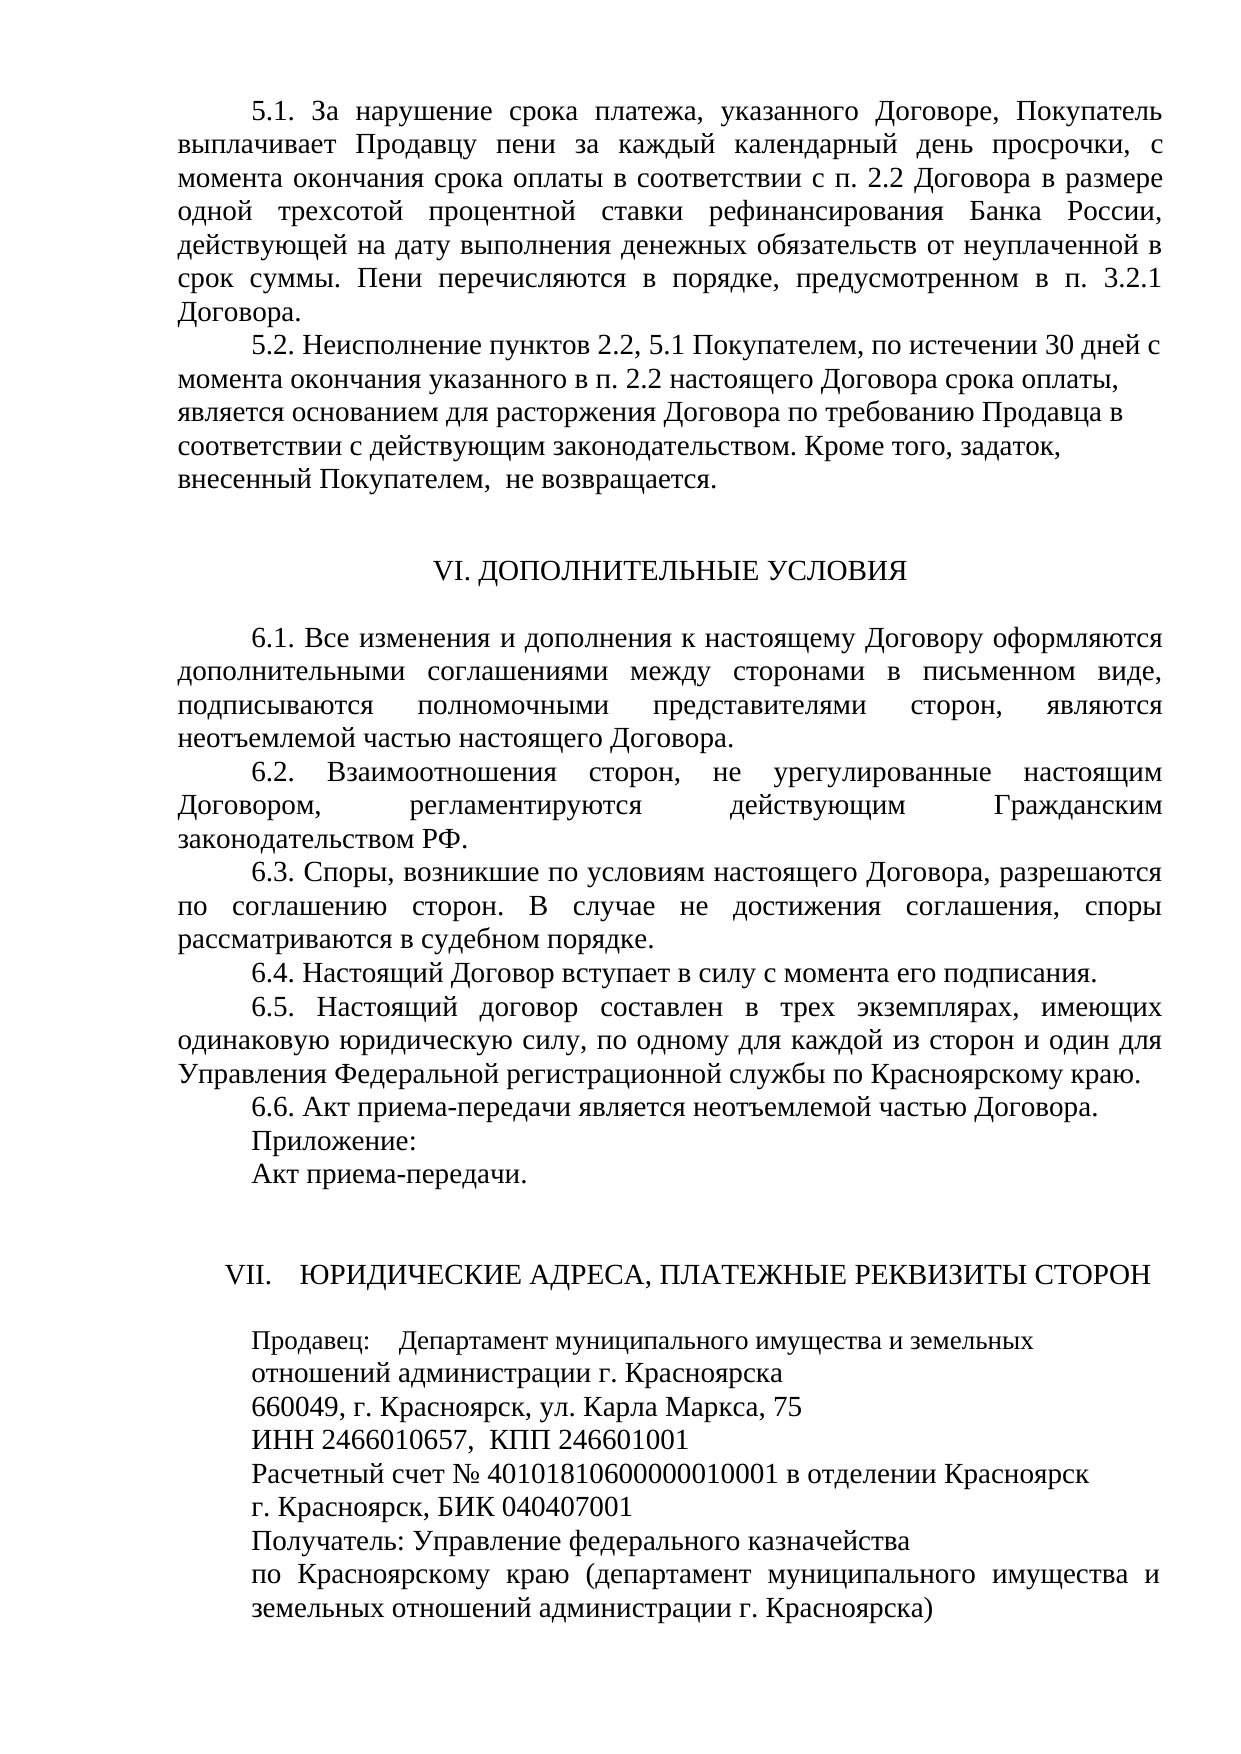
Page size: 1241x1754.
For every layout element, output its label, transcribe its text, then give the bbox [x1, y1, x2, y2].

text 6.5. Настоящий договор составлен в трех экземплярах, имеющих одинаковую юридическую силу, по одному для каждой из сторон и один для Управления Федеральной регистрационной службы по Красноярскому краю. [177, 989, 1163, 1089]
text 5.2. Неисполнение пунктов 2.2, 5.1 Покупателем, по истечении 30 дней с момента окончания указанного в п. 2.2 настоящего Договора срока оплаты, является основанием для расторжения Договора по требованию Продавца в соответствии с действующим законодательством. Кроме того, задаток, внесенный Покупателем, не возвращается. [177, 327, 1163, 495]
text 5.1. За нарушение срока платежа, указанного Договоре, Покупатель выплачивает Продавцу пени за каждый календарный день просрочки, c момента окончания срока оплаты в соответствии с п. 2.2 Договора в размере одной трехсотой процентной ставки рефинансирования Банка России, действующей на дату выполнения денежных обязательств от неуплаченной в срок суммы. Пени перечисляются в порядке, предусмотренном в п. 3.2.1 Договора. [177, 93, 1163, 327]
text Получатель: Управление федерального казначейства [251, 1523, 1161, 1556]
text Приложение: [177, 1123, 1163, 1156]
text 6.1. Все изменения и дополнения к настоящему Договору оформляются дополнительными соглашениями между сторонами в письменном виде, подписываются полномочными представителями сторон, являются неотъемлемой частью настоящего Договора. [177, 620, 1163, 754]
text 6.3. Споры, возникшие по условиям настоящего Договора, разрешаются по соглашению сторон. В случае не достижения соглашения, споры рассматриваются в судебном порядке. [177, 854, 1163, 955]
text 6.2. Взаимоотношения сторон, не урегулированные настоящим Договором, регламентируются действующим Гражданским законодательством РФ. [177, 754, 1163, 854]
text Акт приема-передачи. [177, 1156, 1163, 1190]
list ЮРИДИЧЕСКИЕ АДРЕСА, ПЛАТЕЖНЫЕ РЕКВИЗИТЫ СТОРОН [215, 1257, 1161, 1291]
text 660049, г. Красноярск, ул. Карла Маркса, 75 [251, 1389, 1161, 1422]
subtitle ИНН 2466010657, КПП 246601001 [251, 1422, 1161, 1456]
subtitle Продавец: Департамент муниципального имущества и земельных [251, 1324, 1161, 1355]
text 6.4. Настоящий Договор вступает в силу с момента его подписания. [177, 955, 1163, 989]
subtitle Расчетный счет № 40101810600000010001 в отделении Красноярск г. Красноярск, БИК 040407001 [251, 1456, 1161, 1523]
text 6.6. Акт приема-передачи является неотъемлемой частью Договора. [177, 1089, 1163, 1123]
text отношений администрации г. Красноярска [251, 1355, 1161, 1389]
text по Красноярскому краю (департамент муниципального имущества и земельных отношений администрации г. Красноярска) [251, 1556, 1161, 1623]
text VI. ДОПОЛНИТЕЛЬНЫЕ УСЛОВИЯ [177, 553, 1163, 586]
